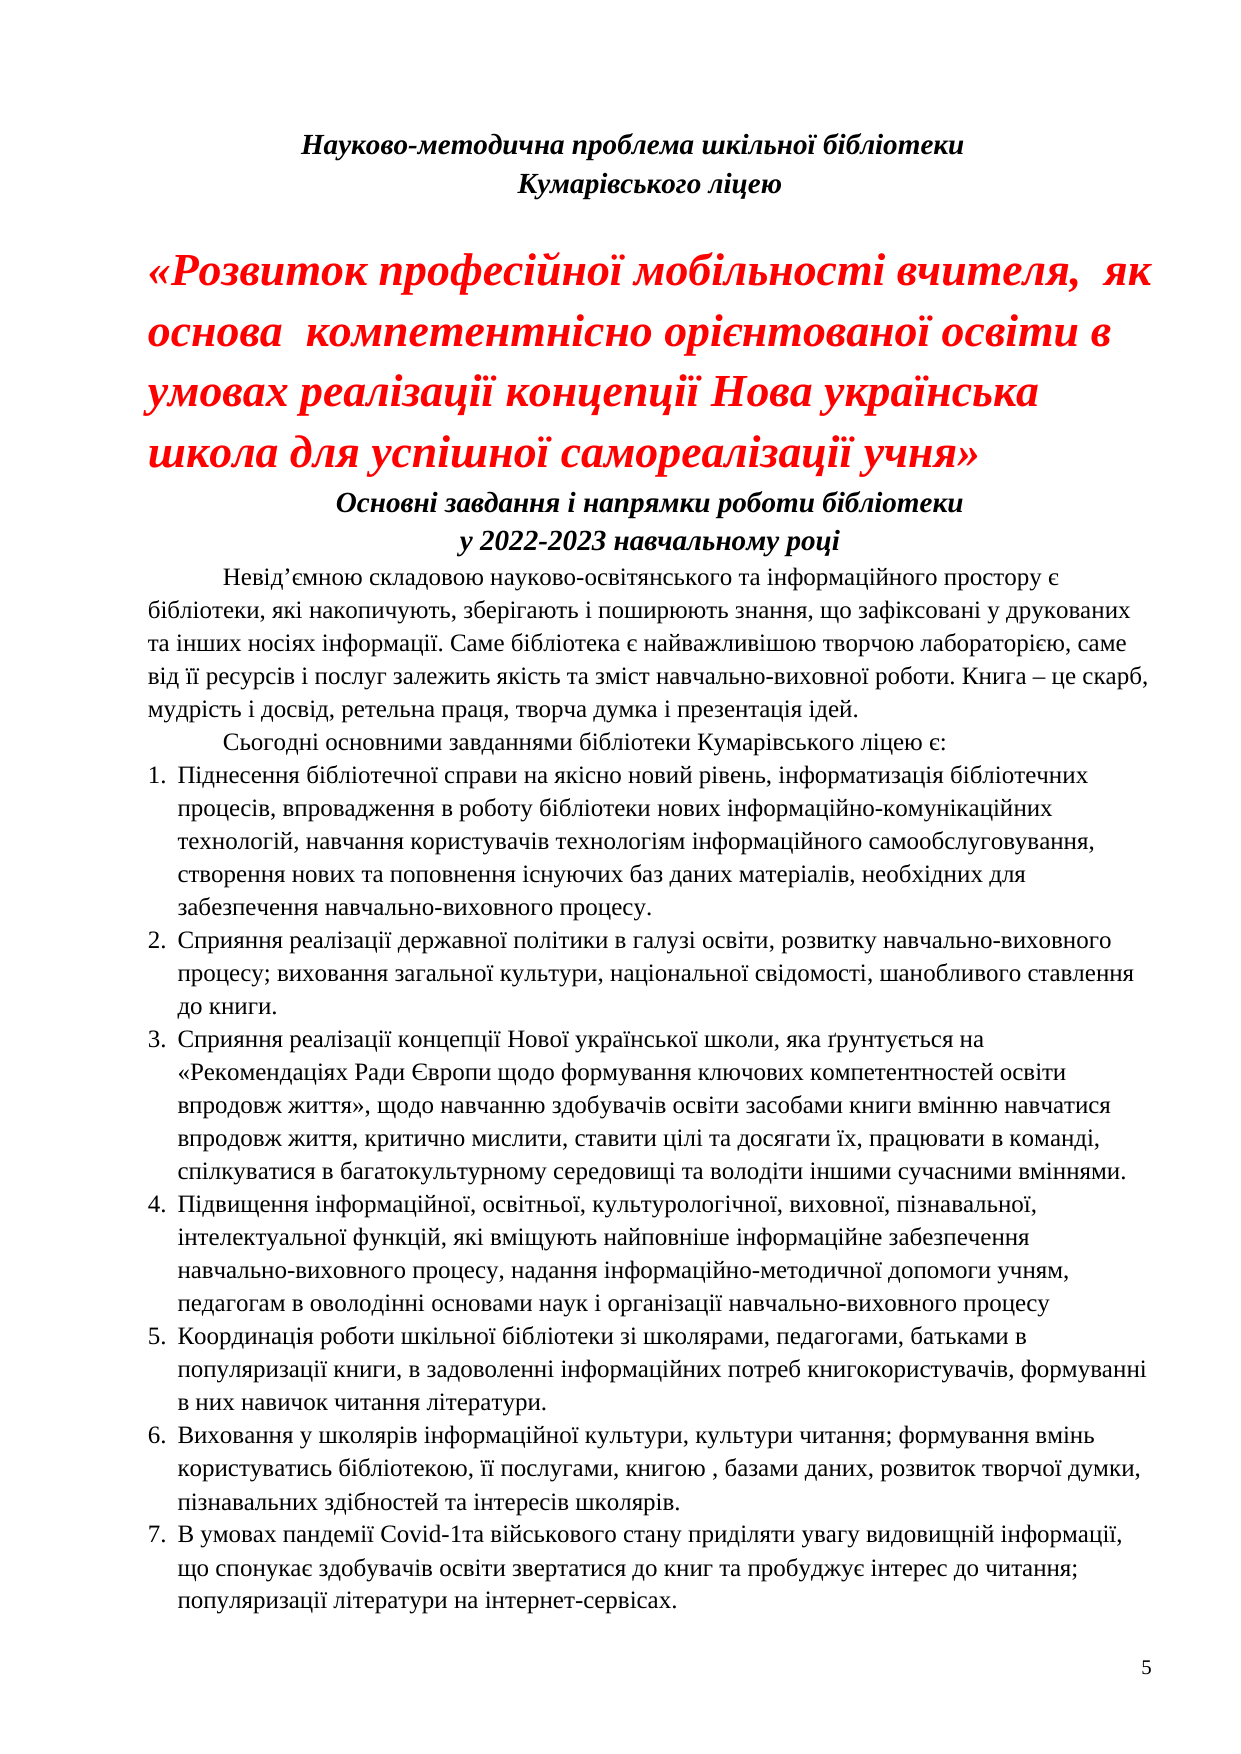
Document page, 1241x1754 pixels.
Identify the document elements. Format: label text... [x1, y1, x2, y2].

list Піднесення бібліотечної справи на якісно новий рівень, інформатизація бібліотечних процесів, впровадження в роботу бібліотеки нових інформаційно-комунікаційних технологій, навчання користувачів технологіям інформаційного самообслуговування, створення нових та поповнення існуючих баз даних матеріалів, необхідних для забезпечення навчально-виховного процесу. [148, 760, 1152, 921]
list Сприяння реалізації концепції Нової української школи, яка ґрунтується на «Рекомендаціях Ради Європи щодо формування ключових компетентностей освіти впродовж життя», щодо навчанню здобувачів освіти засобами книги вмінню навчатися впродовж життя, критично мислити, ставити цілі та досягати їх, працювати в команді, спілкуватися в багатокультурному середовищі та володіти іншими сучасними вміннями. [148, 1024, 1152, 1185]
text Сьогодні основними завданнями бібліотеки Кумарівського ліцею є: [192, 727, 1152, 756]
list В умовах пандемії Covid-1та військового стану приділяти увагу видовищній інформації, що спонукає здобувачів освіти звертатися до книг та пробуджує інтерес до читання; популяризації літератури на інтернет-сервісах. [148, 1519, 1152, 1614]
list Виховання у школярів інформаційної культури, культури читання; формування вмінь користуватись бібліотекою, її послугами, книгою , базами даних, розвиток творчої думки, пізнавальних здібностей та інтересів школярів. [148, 1421, 1152, 1515]
text Основні завдання і напрямки роботи бібліотеки [148, 485, 1152, 518]
text Невід’ємною складовою науково-освітянського та інформаційного простору є бібліотеки, які накопичують, зберігають і поширюють знання, що зафіксовані у друкованих та інших носіях інформації. Саме бібліотека є найважливішою творчою лабораторією, саме від її ресурсів і послуг залежить якість та зміст навчально-виховної роботи. Книга – це скарб, мудрість і досвід, ретельна праця, творча думка і презентація ідей. [148, 562, 1152, 723]
text у 2022-2023 навчальному році [148, 523, 1152, 557]
text Науково-методична проблема шкільної бібліотеки [148, 127, 1152, 161]
text Кумарівського ліцею [148, 166, 1152, 199]
list Координація роботи шкільної бібліотеки зі школярами, педагогами, батьками в популяризації книги, в задоволенні інформаційних потреб книгокористувачів, формуванні в них навичок читання літератури. [148, 1321, 1152, 1416]
list Сприяння реалізації державної політики в галузі освіти, розвитку навчально-виховного процесу; виховання загальної культури, національної свідомості, шанобливого ставлення до книги. [148, 925, 1152, 1020]
text «Розвиток професійної мобільності вчителя, як основа компетентнісно орієнтованої освіти в умовах реалізації концепції Нова українська школа для успішної самореалізації учня» [148, 243, 1152, 477]
list Підвищення інформаційної, освітньої, культурологічної, виховної, пізнавальної, інтелектуальної функцій, які вміщують найповніше інформаційне забезпечення навчально-виховного процесу, надання інформаційно-методичної допомоги учням, педагогам в оволодінні основами наук і організації навчально-виховного процесу [148, 1189, 1152, 1317]
